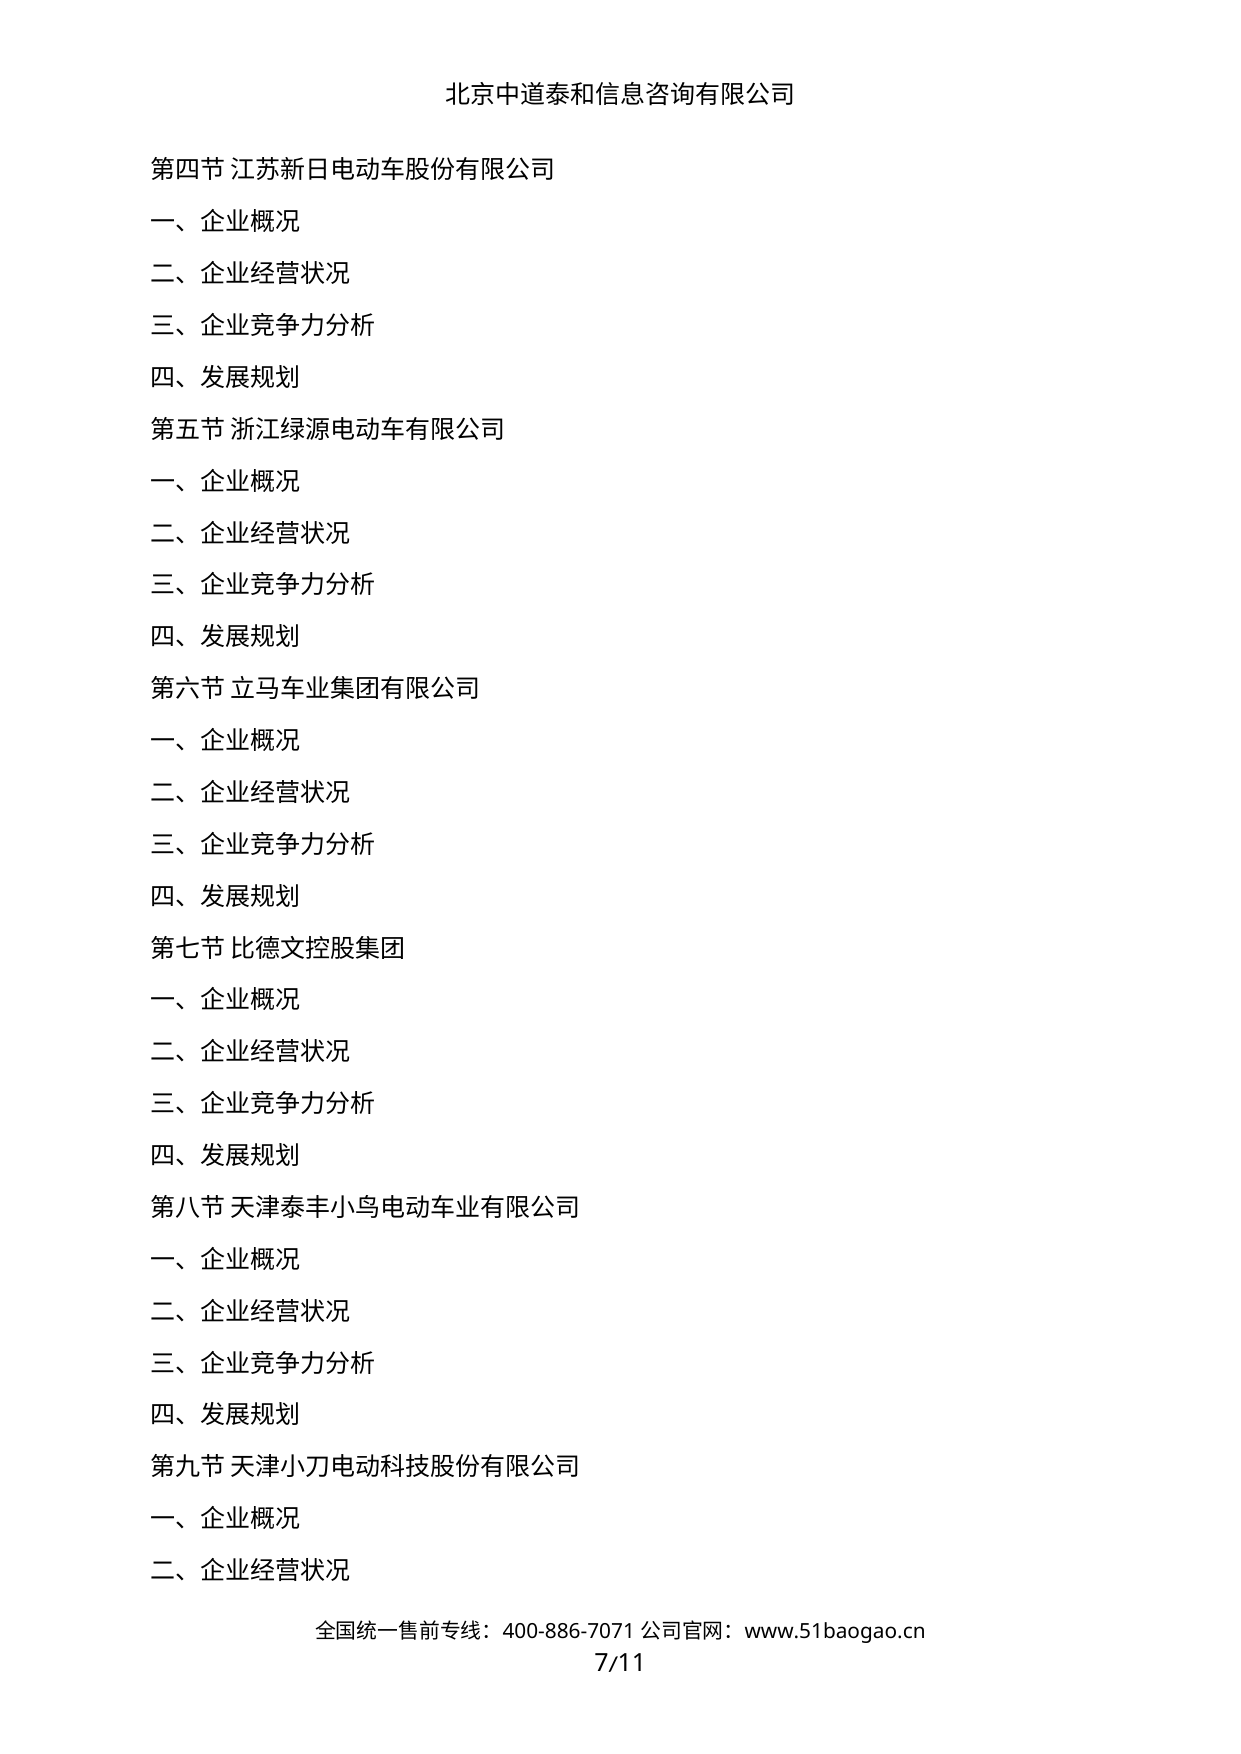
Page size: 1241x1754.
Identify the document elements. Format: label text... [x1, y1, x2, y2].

text 一、企业概况 [150, 461, 1090, 497]
text 四、发展规划 [150, 617, 1090, 653]
text 一、企业概况 [150, 1499, 1090, 1535]
text 一、企业概况 [150, 202, 1090, 238]
text 第七节 比德文控股集团 [150, 928, 1090, 964]
text 第六节 立马车业集团有限公司 [150, 669, 1090, 705]
text 三、企业竞争力分析 [150, 824, 1090, 861]
text 三、企业竞争力分析 [150, 306, 1090, 342]
text 第四节 江苏新日电动车股份有限公司 [150, 150, 1090, 186]
text 一、企业概况 [150, 721, 1090, 757]
text 四、发展规划 [150, 1395, 1090, 1431]
text 二、企业经营状况 [150, 772, 1090, 809]
text 三、企业竞争力分析 [150, 1343, 1090, 1379]
text 第五节 浙江绿源电动车有限公司 [150, 409, 1090, 446]
text 四、发展规划 [150, 1136, 1090, 1172]
text 三、企业竞争力分析 [150, 1084, 1090, 1120]
text 一、企业概况 [150, 1239, 1090, 1276]
text 二、企业经营状况 [150, 1032, 1090, 1068]
text 一、企业概况 [150, 980, 1090, 1016]
text 第九节 天津小刀电动科技股份有限公司 [150, 1447, 1090, 1483]
text 四、发展规划 [150, 357, 1090, 394]
text 二、企业经营状况 [150, 513, 1090, 549]
text 第八节 天津泰丰小鸟电动车业有限公司 [150, 1187, 1090, 1224]
text 二、企业经营状况 [150, 254, 1090, 290]
text 二、企业经营状况 [150, 1291, 1090, 1327]
text 二、企业经营状况 [150, 1551, 1090, 1587]
text 三、企业竞争力分析 [150, 565, 1090, 601]
text 四、发展规划 [150, 876, 1090, 912]
